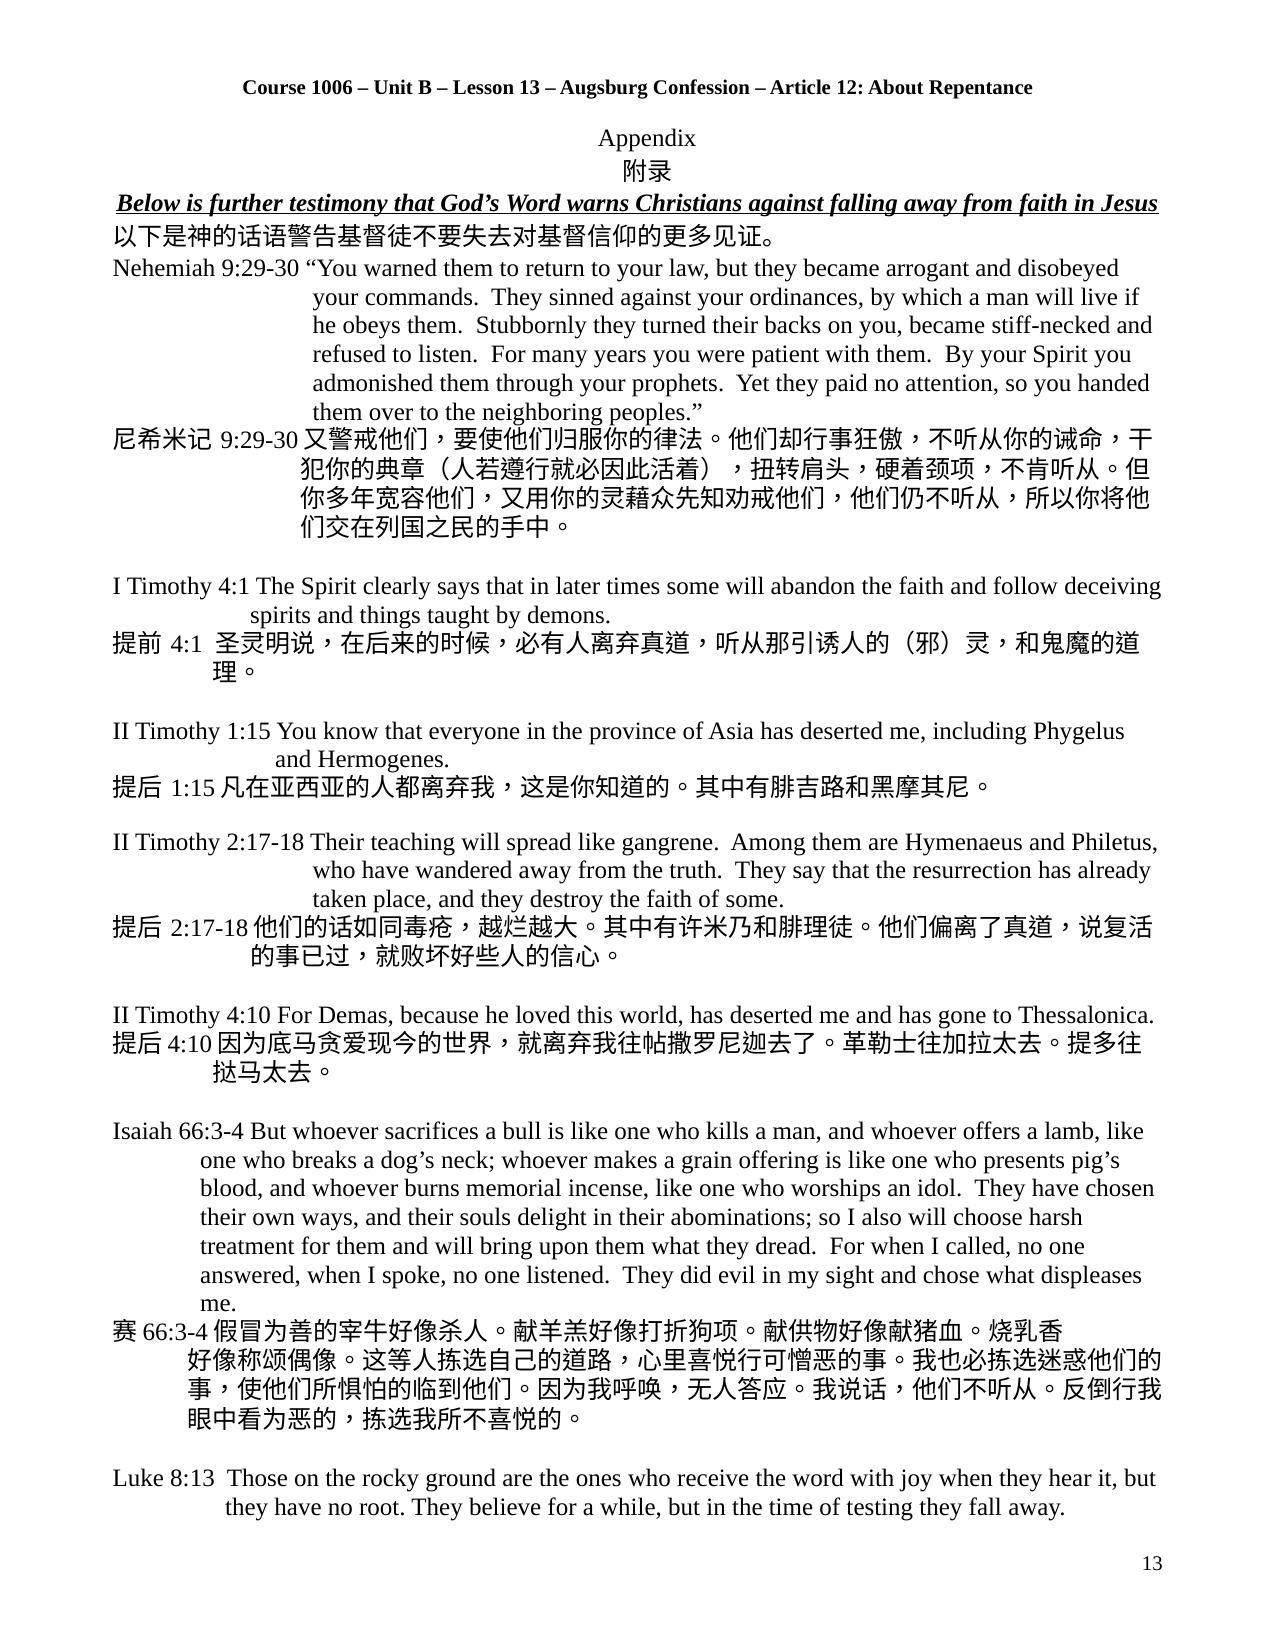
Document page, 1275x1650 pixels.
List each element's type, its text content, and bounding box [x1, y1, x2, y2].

text 的事已过，就败坏好些人的信心。 [250, 942, 1162, 971]
text 以下是神的话语警告基督徒不要失去对基督信仰的更多见证。 [112, 217, 1162, 253]
text II Timothy 1:15 You know that everyone in the province of Asia has deserted me, including Phygelus and Hermogenes. [112, 716, 1162, 773]
text 赛66:3-4假冒为善的宰牛好像杀人。献羊羔好像打折狗项。献供物好像献猪血。烧乳香 [112, 1317, 1162, 1347]
text 理。 [112, 658, 1162, 687]
text 提前 4:1 圣灵明说，在后来的时候，必有人离弃真道，听从那引诱人的（邪）灵，和鬼魔的道 [112, 629, 1162, 658]
text II Timothy 2:17-18 Their teaching will spread like gangrene. Among them are Hymenaeus and Philetus, who have wandered away from the truth. They say that the resurrection has already taken place, and they destroy the faith of some. [112, 827, 1162, 913]
text II Timothy 4:10 For Demas, because he loved this world, has deserted me and has gone to Thessalonica. [112, 1000, 1162, 1029]
text 尼希米记 9:29-30又警戒他们，要使他们归服你的律法。他们却行事狂傲，不听从你的诫命，干犯你的典章（人若遵行就必因此活着），扭转肩头，硬着颈项，不肯听从。但你多年宽容他们，又用你的灵藉众先知劝戒他们，他们仍不听从，所以你将他们交在列国之民的手中。 [112, 426, 1162, 542]
text Nehemiah 9:29-30 “You warned them to return to your law, but they became arrogant and disobeyed your commands. They sinned against your ordinances, by which a man will live if he obeys them. Stubbornly they turned their backs on you, became stiff-necked and refused to listen. For many years you were patient with them. By your Spirit you admonished them through your prophets. Yet they paid no attention, so you handed them over to the neighboring peoples.” [112, 253, 1162, 426]
text 挞马太去。 [112, 1058, 1162, 1087]
text I Timothy 4:1 The Spirit clearly says that in later times some will abandon the faith and follow deceiving spirits and things taught by demons. [112, 571, 1162, 629]
text 提后 1:15凡在亚西亚的人都离弃我，这是你知道的。其中有腓吉路和黑摩其尼。 [112, 773, 1162, 803]
text Below is further testimony that God’s Word warns Christians against falling away from faith in Jesus [112, 188, 1162, 217]
text Isaiah 66:3-4 But whoever sacrifices a bull is like one who kills a man, and whoever offers a lamb, like one who breaks a dog’s neck; whoever makes a grain offering is like one who presents pig’s blood, and whoever burns memorial incense, like one who worships an idol. They have chosen their own ways, and their souls delight in their abominations; so I also will choose harsh treatment for them and will bring upon them what they dread. For when I called, no one answered, when I spoke, no one listened. They did evil in my sight and chose what displeases me. [112, 1116, 1162, 1317]
text 提后4:10因为底马贪爱现今的世界，就离弃我往帖撒罗尼迦去了。革勒士往加拉太去。提多往 [112, 1029, 1162, 1058]
text 好像称颂偶像。这等人拣选自己的道路，心里喜悦行可憎恶的事。我也必拣选迷惑他们的事，使他们所惧怕的临到他们。因为我呼唤，无人答应。我说话，他们不听从。反倒行我眼中看为恶的，拣选我所不喜悦的。 [187, 1347, 1162, 1434]
text Appendix [94, 123, 1200, 152]
text 提后 2:17-18他们的话如同毒疮，越烂越大。其中有许米乃和腓理徒。他们偏离了真道，说复活 [112, 913, 1162, 942]
text 附录 [94, 152, 1200, 188]
text Luke 8:13 Those on the rocky ground are the ones who receive the word with joy when they hear it, but they have no root. They believe for a while, but in the time of testing they fall away. [112, 1463, 1162, 1520]
